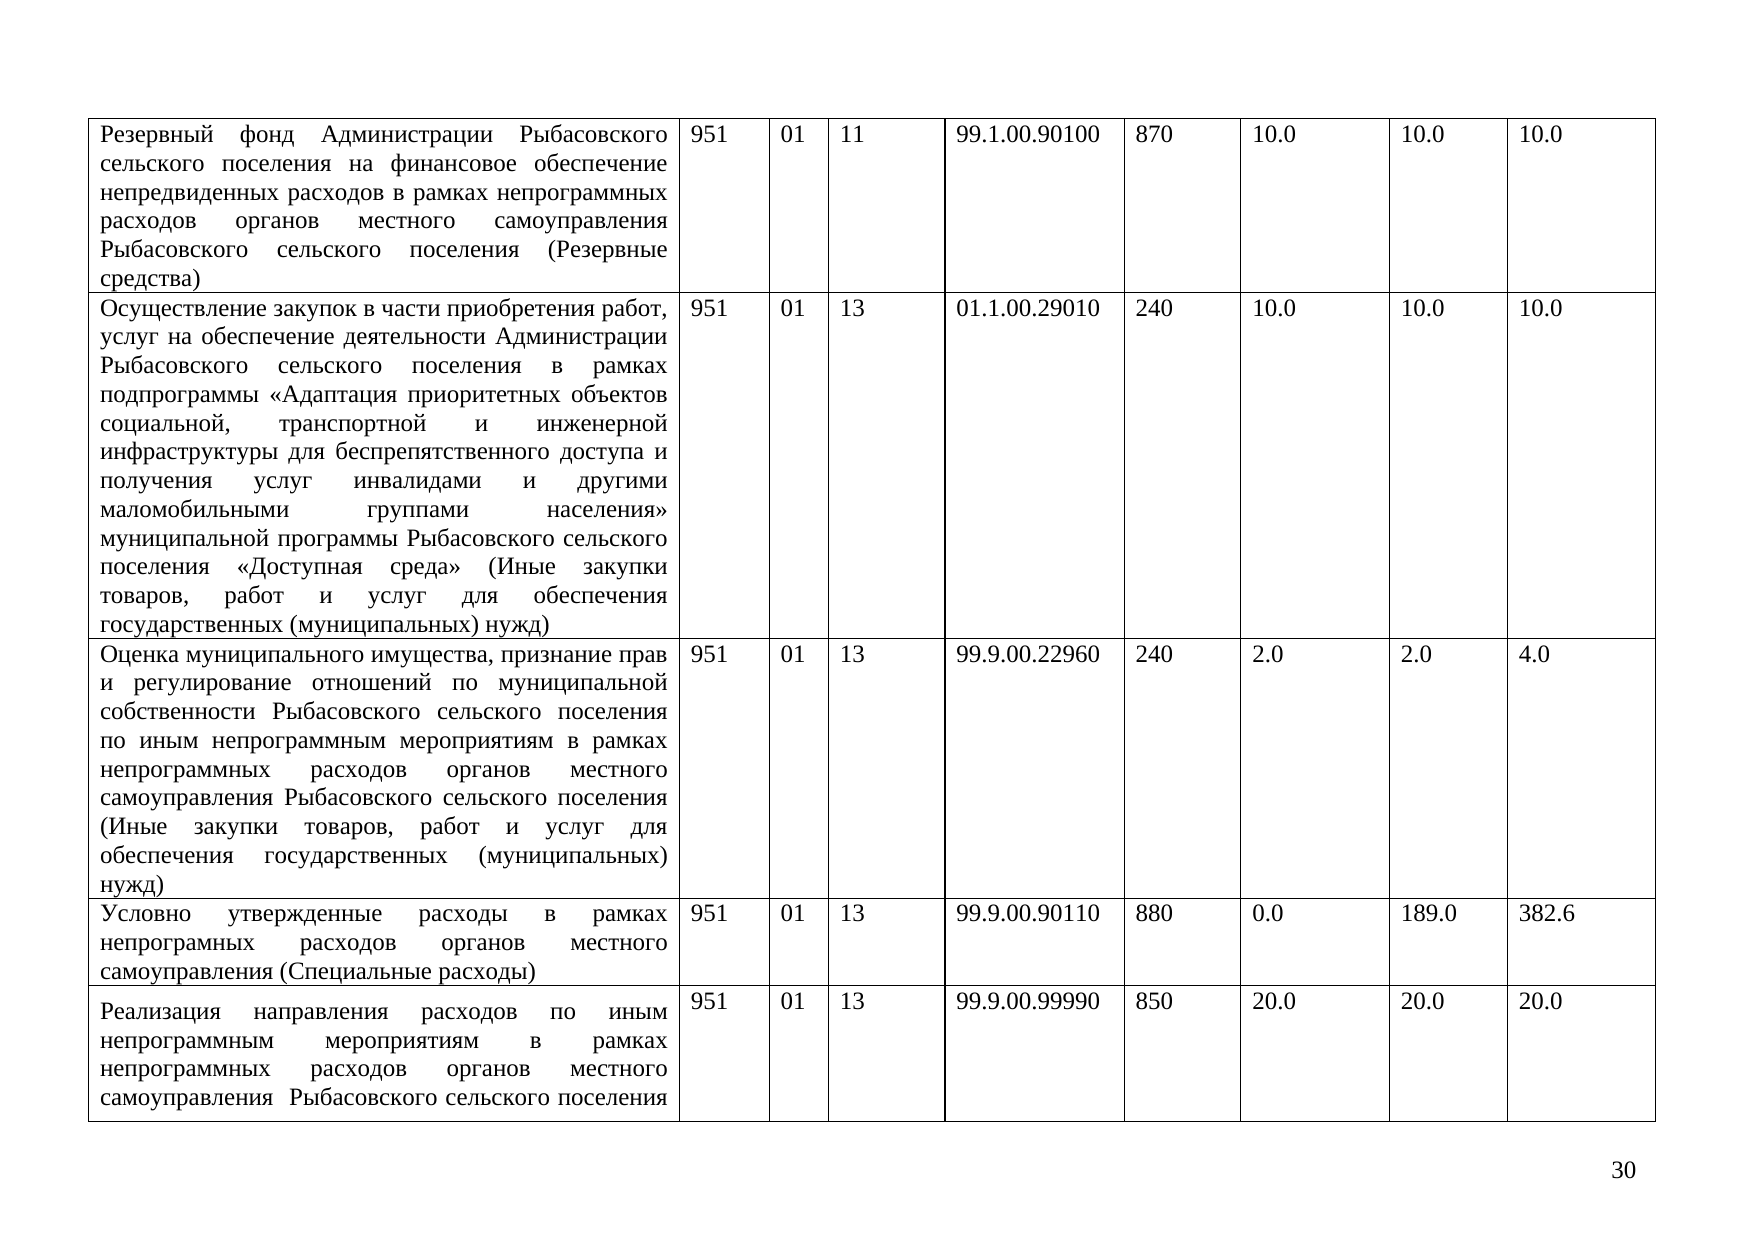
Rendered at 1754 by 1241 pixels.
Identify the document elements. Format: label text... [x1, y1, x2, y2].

table_cell 99.9.00.99990 [946, 986, 1124, 1121]
table_cell 189.0 [1390, 899, 1507, 985]
table_cell 20.0 [1241, 986, 1389, 1121]
table_cell 10.0 [1508, 119, 1655, 292]
table_cell 951 [680, 639, 769, 897]
table_cell 850 [1125, 986, 1240, 1121]
table_cell Оценка муниципального имущества, признание прав и регулирование отношений по муниципальной собственности Рыбасовского сельского поселения по иным непрограммным мероприятиям в рамках непрограммных расходов органов местного самоуправления Рыбасовского сельского поселения (Иные закупки товаров, работ и услуг для обеспечения государственных (муниципальных) нужд) [89, 639, 679, 897]
table_cell 951 [680, 986, 769, 1121]
table_cell 880 [1125, 899, 1240, 985]
table_cell 11 [829, 119, 944, 292]
table_cell Резервный фонд Администрации Рыбасовского сельского поселения на финансовое обеспечение непредвиденных расходов в рамках непрограммных расходов органов местного самоуправления Рыбасовского сельского поселения (Резервные средства) [89, 119, 679, 292]
table_cell 10.0 [1390, 293, 1507, 638]
table_cell 99.9.00.90110 [946, 899, 1124, 985]
table_cell 240 [1125, 293, 1240, 638]
table_cell 99.1.00.90100 [946, 119, 1124, 292]
table_cell 4.0 [1508, 639, 1655, 897]
table_cell 10.0 [1508, 293, 1655, 638]
table_cell 10.0 [1241, 293, 1389, 638]
table_cell 13 [829, 293, 944, 638]
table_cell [89, 986, 679, 1121]
table_cell 951 [680, 899, 769, 985]
table_cell 01 [770, 899, 828, 985]
table_cell 13 [829, 986, 944, 1121]
table_cell 10.0 [1241, 119, 1389, 292]
table_cell 20.0 [1508, 986, 1655, 1121]
table_cell 2.0 [1241, 639, 1389, 897]
table_cell 240 [1125, 639, 1240, 897]
table_cell 20.0 [1390, 986, 1507, 1121]
table_cell 0.0 [1241, 899, 1389, 985]
table_cell 2.0 [1390, 639, 1507, 897]
table_cell 951 [680, 293, 769, 638]
table_cell 01.1.00.29010 [946, 293, 1124, 638]
table_cell 01 [770, 639, 828, 897]
table_cell 13 [829, 899, 944, 985]
table_cell 10.0 [1390, 119, 1507, 292]
table_cell Условно утвержденные расходы в рамках непрограмных расходов органов местного самоуправления (Специальные расходы) [89, 899, 679, 985]
table_cell 01 [770, 986, 828, 1121]
table_cell 01 [770, 293, 828, 638]
table_cell 01 [770, 119, 828, 292]
table_cell 382.6 [1508, 899, 1655, 985]
table_cell 870 [1125, 119, 1240, 292]
table_cell 99.9.00.22960 [946, 639, 1124, 897]
table_cell Осуществление закупок в части приобретения работ, услуг на обеспечение деятельности Администрации Рыбасовского сельского поселения в рамках подпрограммы «Адаптация приоритетных объектов социальной, транспортной и инженерной инфраструктуры для беспрепятственного доступа и получения услуг инвалидами и другими маломобильными группами населения» муниципальной программы Рыбасовского сельского поселения «Доступная среда» (Иные закупки товаров, работ и услуг для обеспечения государственных (муниципальных) нужд) [89, 293, 679, 638]
table_cell 951 [680, 119, 769, 292]
table_cell 13 [829, 639, 944, 897]
